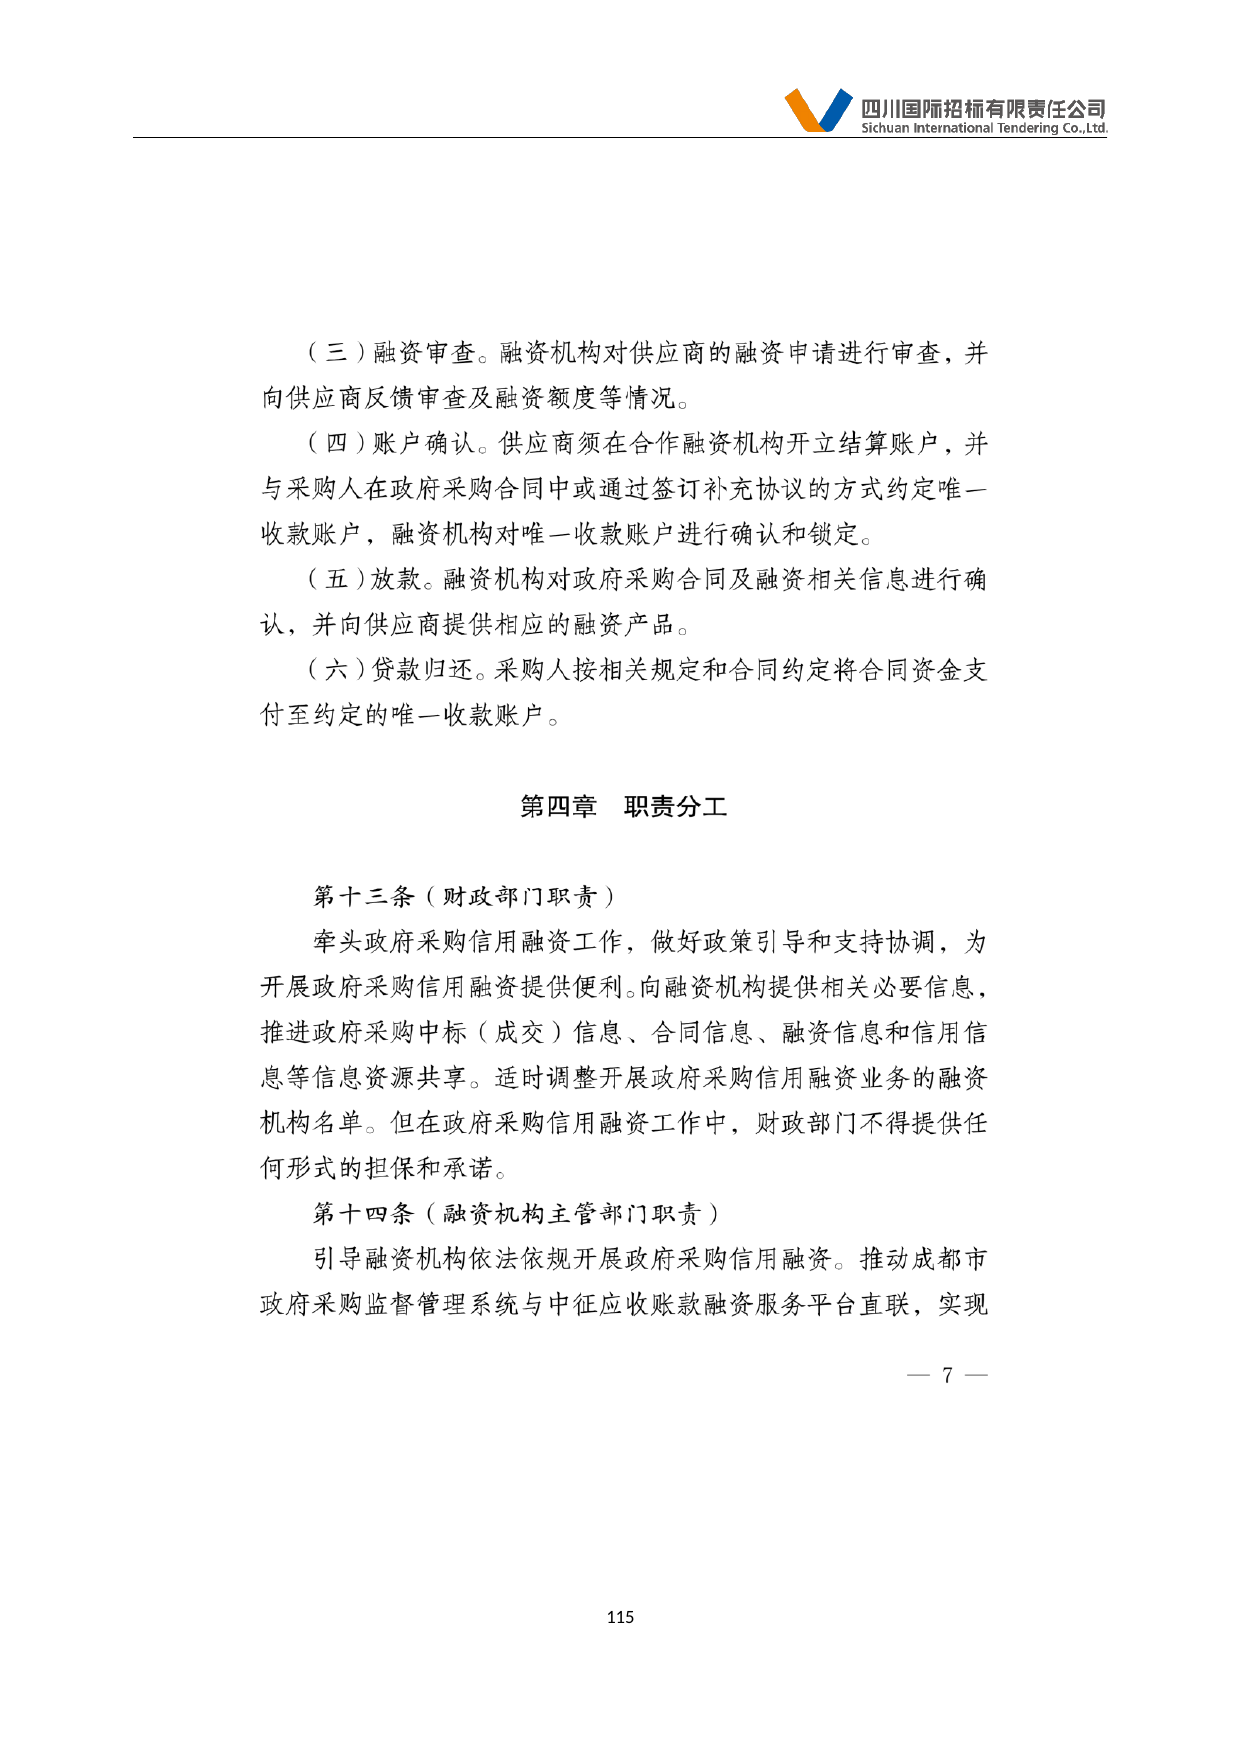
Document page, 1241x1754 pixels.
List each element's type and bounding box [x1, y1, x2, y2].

picture [132, 166, 1113, 1487]
picture [784, 88, 1108, 135]
